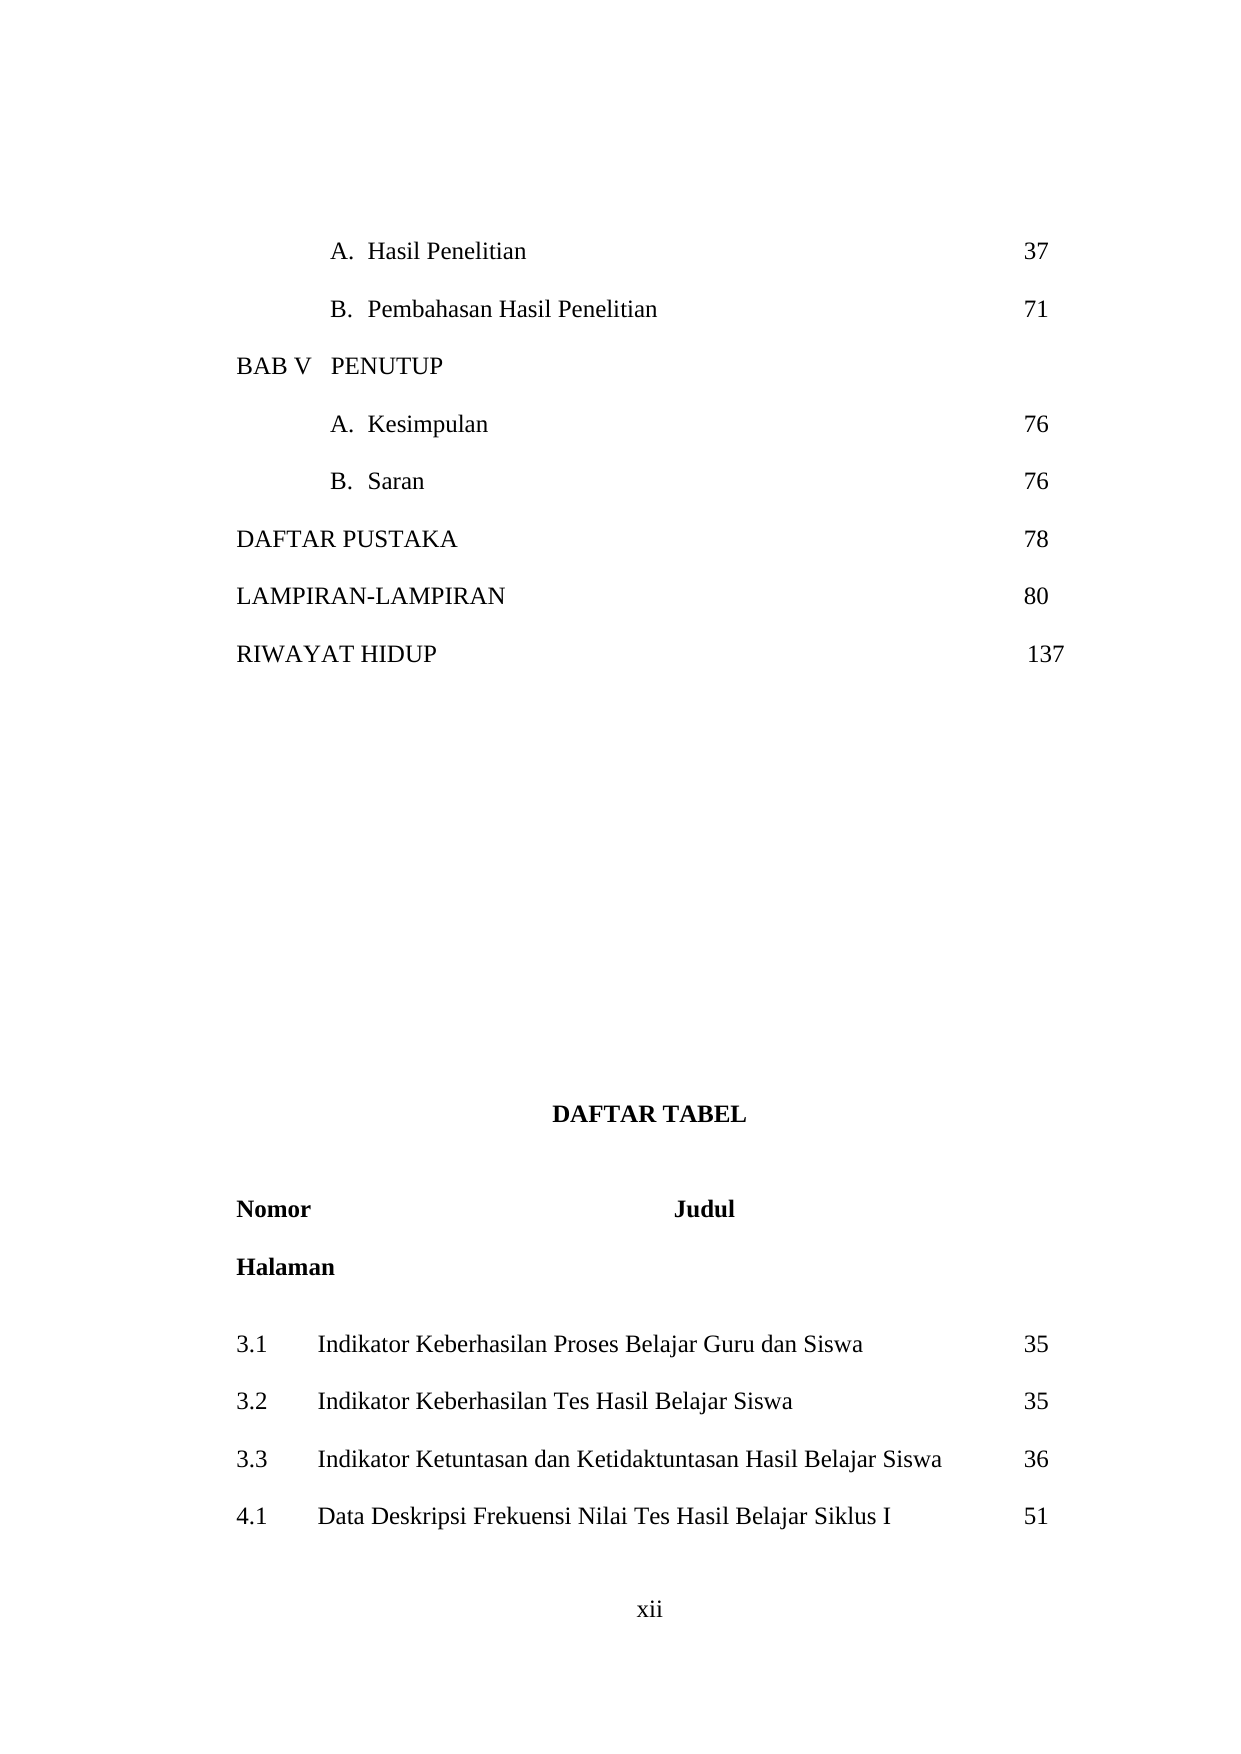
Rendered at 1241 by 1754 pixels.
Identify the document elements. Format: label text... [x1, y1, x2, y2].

list 3.2 Indikator Keberhasilan Tes Hasil Belajar Siswa 35 [236, 1386, 1064, 1415]
list 3.3 Indikator Ketuntasan dan Ketidaktuntasan Hasil Belajar Siswa 36 [236, 1444, 1064, 1472]
text RIWAYAT HIDUP 137 [236, 639, 1064, 667]
list Saran 76 [330, 466, 1064, 495]
text Nomor Judul Halaman [236, 1194, 1064, 1281]
list Pembahasan Hasil Penelitian 71 [330, 294, 1064, 322]
list Kesimpulan 76 [330, 409, 1064, 437]
text BAB V PENUTUP [236, 351, 1064, 380]
list Hasil Penelitian 37 [330, 236, 1064, 265]
text DAFTAR PUSTAKA 78 [236, 524, 1064, 552]
list 4.1 Data Deskripsi Frekuensi Nilai Tes Hasil Belajar Siklus I 51 [236, 1501, 1064, 1530]
text LAMPIRAN-LAMPIRAN 80 [236, 581, 1064, 610]
list 3.1 Indikator Keberhasilan Proses Belajar Guru dan Siswa 35 [236, 1329, 1064, 1357]
text DAFTAR TABEL [236, 1099, 1063, 1127]
